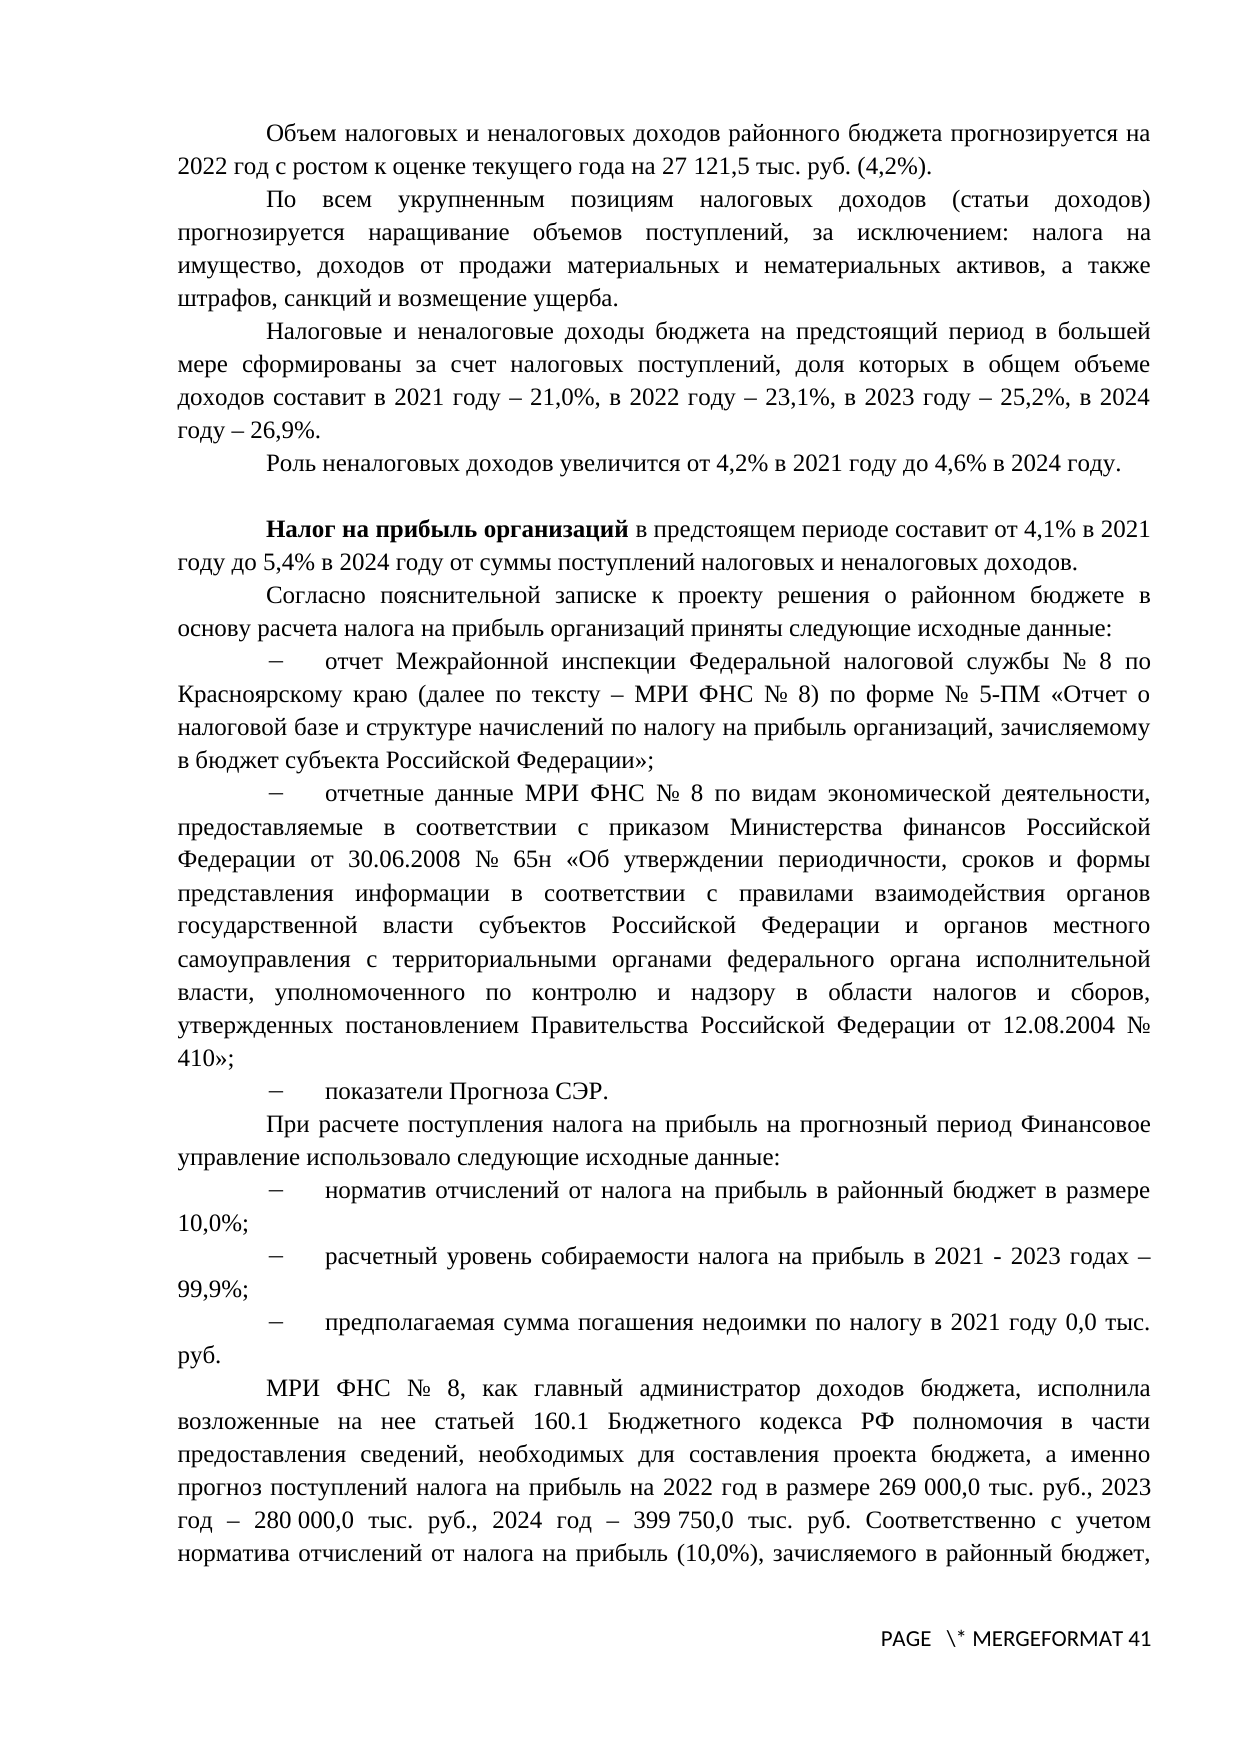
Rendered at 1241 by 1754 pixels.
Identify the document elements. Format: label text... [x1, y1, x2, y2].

text Роль неналоговых доходов увеличится от 4,2% в 2021 году до 4,6% в 2024 году. [177, 448, 1152, 477]
text При расчете поступления налога на прибыль на прогнозный период Финансовое управление использовало следующие исходные данные: [177, 1109, 1152, 1171]
text Налоговые и неналоговые доходы бюджета на предстоящий период в большей мере сформированы за счет налоговых поступлений, доля которых в общем объеме доходов составит в 2021 году – 21,0%, в 2022 году – 23,1%, в 2023 году – 25,2%, в 2024 году – 26,9%. [177, 316, 1152, 444]
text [177, 1373, 1152, 1567]
list отчет Межрайонной инспекции Федеральной налоговой службы № 8 по Красноярскому краю (далее по тексту – МРИ ФНС № 8) по форме № 5-ПМ «Отчет о налоговой базе и структуре начислений по налогу на прибыль организаций, зачисляемому в бюджет субъекта Российской Федерации»; [177, 646, 1152, 774]
list отчетные данные МРИ ФНС № 8 по видам экономической деятельности, предоставляемые в соответствии с приказом Министерства финансов Российской Федерации от 30.06.2008 № 65н «Об утверждении периодичности, сроков и формы представления информации в соответствии с правилами взаимодействия органов государственной власти субъектов Российской Федерации и органов местного самоуправления с территориальными органами федерального органа исполнительной власти, уполномоченного по контролю и надзору в области налогов и сборов, утвержденных постановлением Правительства Российской Федерации от 12.08.2004 № 410»; [177, 778, 1152, 1071]
text Объем налоговых и неналоговых доходов районного бюджета прогнозируется на 2022 год с ростом к оценке текущего года на 27 121,5 тыс. руб. (4,2%). [177, 118, 1152, 180]
text Налог на прибыль организаций в предстоящем периоде составит от 4,1% в 2021 году до 5,4% в 2024 году от суммы поступлений налоговых и неналоговых доходов. [177, 514, 1152, 576]
text Согласно пояснительной записке к проекту решения о районном бюджете в основу расчета налога на прибыль организаций приняты следующие исходные данные: [177, 580, 1152, 642]
list норматив отчислений от налога на прибыль в районный бюджет в размере 10,0%; [177, 1175, 1152, 1237]
list предполагаемая сумма погашения недоимки по налогу в 2021 году 0,0 тыс. руб. [177, 1307, 1152, 1369]
text По всем укрупненным позициям налоговых доходов (статьи доходов) прогнозируется наращивание объемов поступлений, за исключением: налога на имущество, доходов от продажи материальных и нематериальных активов, а также штрафов, санкций и возмещение ущерба. [177, 184, 1152, 312]
list показатели Прогноза СЭР. [177, 1076, 1152, 1104]
list расчетный уровень собираемости налога на прибыль в 2021 - 2023 годах – 99,9%; [177, 1241, 1152, 1303]
